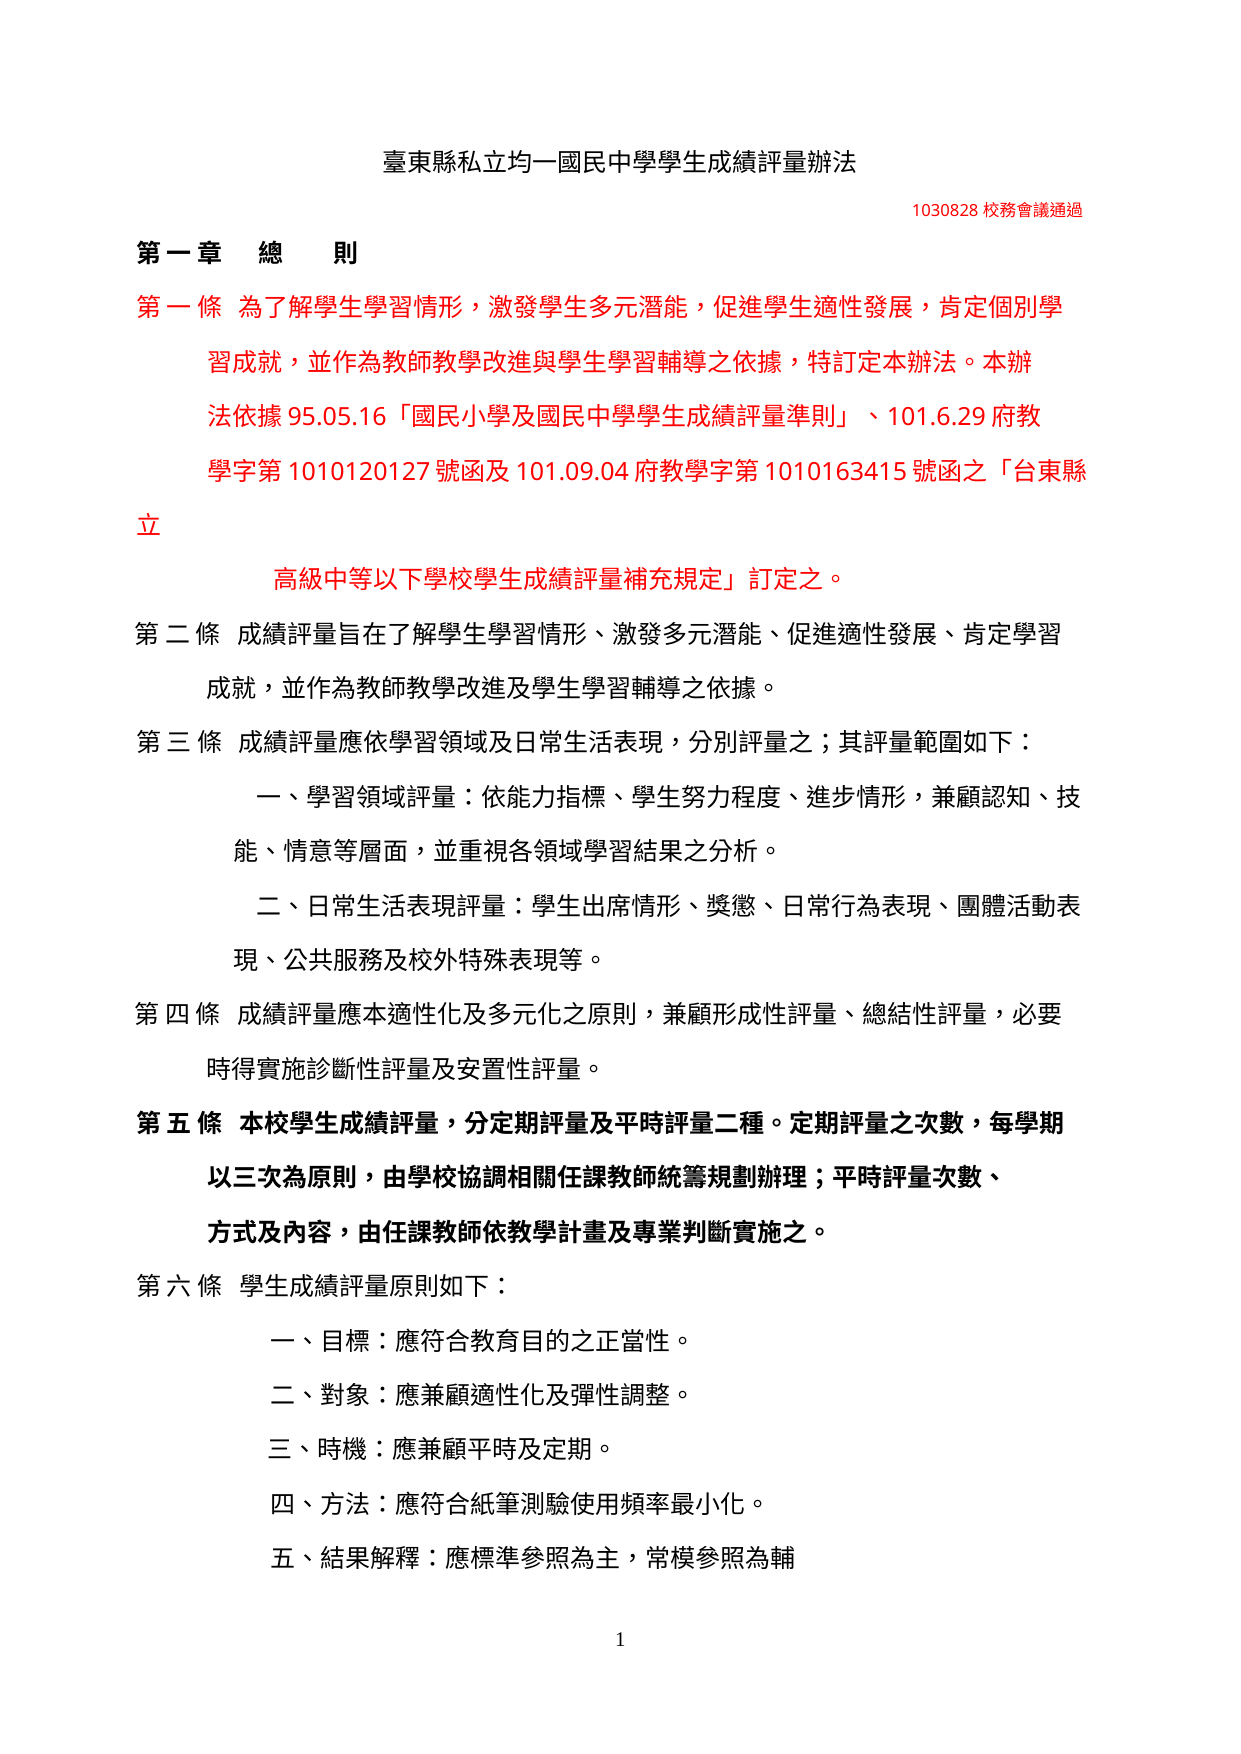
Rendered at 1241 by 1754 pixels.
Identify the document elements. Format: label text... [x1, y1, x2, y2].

text 能、情意等層面，並重視各領域學習結果之分析。 [136, 832, 1114, 868]
text 三、時機：應兼顧平時及定期。 [136, 1430, 1104, 1466]
text 1030828 校務會議通過 [136, 197, 1082, 221]
text 一、目標：應符合教育目的之正當性。 [136, 1321, 1104, 1357]
text 第 六 條 學生成績評量原則如下： [136, 1267, 1104, 1303]
text 第 四 條 成績評量應本適性化及多元化之原則，兼顧形成性評量、總結性評量，必要 [134, 995, 1104, 1031]
text 法依據95.05.16「國民小學及國民中學學生成績評量準則」、101.6.29府教 [136, 397, 1104, 433]
text 第 一 章 總 則 [136, 233, 1114, 270]
text 第 一 條 為了解學生學習情形，激發學生多元潛能，促進學生適性發展，肯定個別學 [136, 288, 1104, 324]
text 一、學習領域評量：依能力指標、學生努力程度、進步情形，兼顧認知、技 [237, 777, 1114, 813]
text 學字第1010120127號函及101.09.04府教學字第1010163415號函之「台東縣立 [136, 451, 1104, 542]
text 方式及內容，由任課教師依教學計畫及專業判斷實施之。 [136, 1212, 1104, 1248]
text 時得實施診斷性評量及安置性評量。 [134, 1049, 1104, 1085]
text 習成就，並作為教師教學改進與學生學習輔導之依據，特訂定本辦法。本辦 [136, 342, 1104, 378]
text 成就，並作為教師教學改進及學生學習輔導之依據。 [134, 668, 1104, 705]
text 第 三 條 成績評量應依學習領域及日常生活表現，分別評量之；其評量範圍如下： [136, 723, 1104, 759]
text 四、方法：應符合紙筆測驗使用頻率最小化。 [136, 1484, 1104, 1520]
text 五、結果解釋：應標準參照為主，常模參照為輔 [136, 1538, 1104, 1575]
text 以三次為原則，由學校協調相關任課教師統籌規劃辦理；平時評量次數、 [136, 1158, 1104, 1194]
text 二、對象：應兼顧適性化及彈性調整。 [136, 1375, 1104, 1412]
text 高級中等以下學校學生成績評量補充規定」訂定之。 [136, 560, 1104, 596]
text 第 二 條 成績評量旨在了解學生學習情形、激發多元潛能、促進適性發展、肯定學習 [134, 614, 1104, 650]
text 第 五 條 本校學生成績評量，分定期評量及平時評量二種。定期評量之次數，每學期 [136, 1103, 1104, 1140]
text 二、日常生活表現評量：學生出席情形、獎懲、日常行為表現、團體活動表 [237, 886, 1104, 922]
text 臺東縣私立均一國民中學學生成績評量辦法 [136, 143, 1104, 179]
text 現、公共服務及校外特殊表現等。 [136, 940, 1104, 977]
